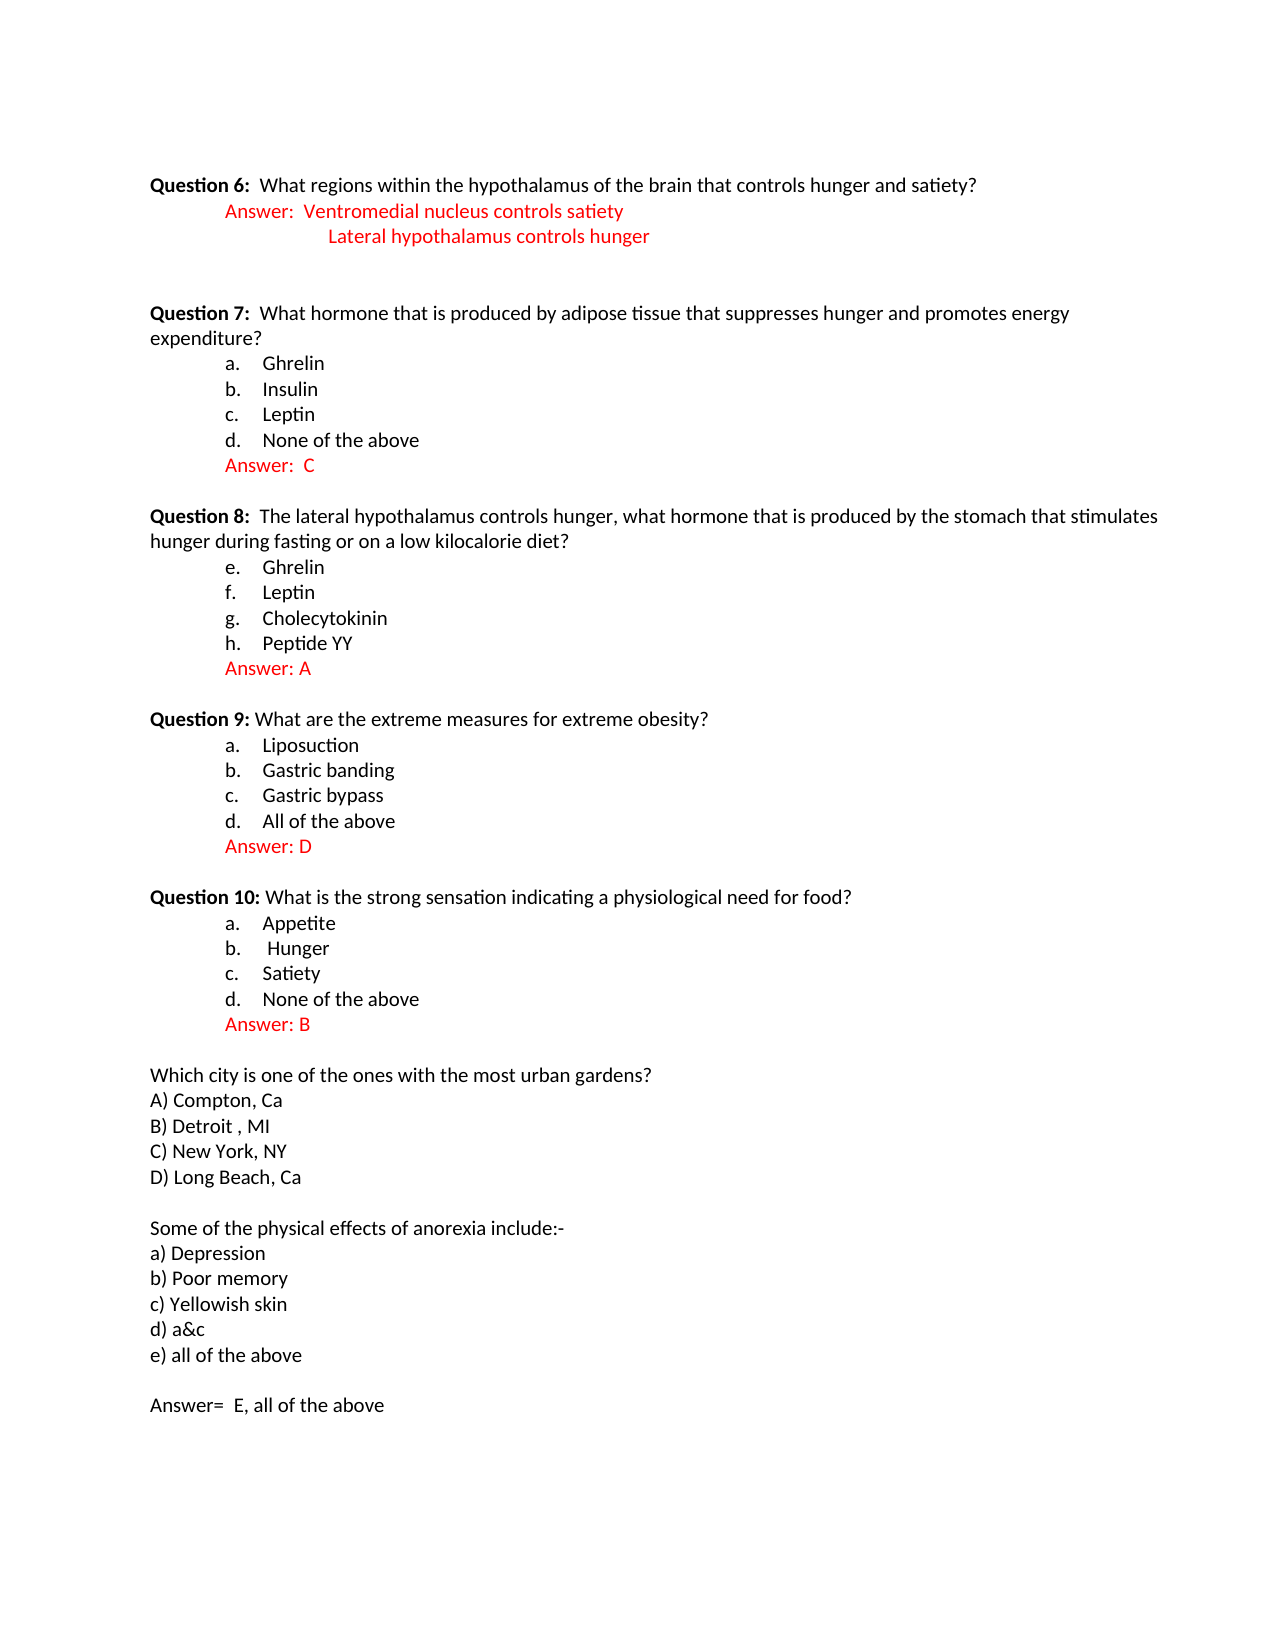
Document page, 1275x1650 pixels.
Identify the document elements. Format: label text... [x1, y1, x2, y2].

text Answer: B [225, 1011, 1181, 1037]
text Answer: Ventromedial nucleus controls satiety [150, 198, 1181, 223]
text Answer: A [150, 656, 1181, 681]
text Some of the physical effects of anorexia include:- [150, 1215, 1181, 1240]
text Question 6: What regions within the hypothalamus of the brain that controls hunger and satiety? [150, 173, 1181, 198]
list Cholecytokinin [225, 605, 1181, 630]
list Hunger [225, 935, 1181, 961]
list None of the above [225, 986, 1181, 1011]
text Which city is one of the ones with the most urban gardens? [150, 1062, 1181, 1088]
list Leptin [225, 579, 1181, 605]
list Appetite [225, 910, 1181, 935]
list Liposuction [225, 732, 1181, 757]
text Lateral hypothalamus controls hunger [150, 223, 1181, 249]
list Satiety [225, 961, 1181, 986]
text c) Yellowish skin [150, 1291, 1181, 1316]
text a) Depression [150, 1240, 1181, 1266]
text Question 7: What hormone that is produced by adipose tissue that suppresses hunger and promotes energy expenditure? [150, 300, 1181, 351]
text Question 9: What are the extreme measures for extreme obesity? [150, 706, 1181, 732]
text b) Poor memory [150, 1266, 1181, 1291]
list Ghrelin [225, 554, 1181, 579]
text A) Compton, Ca B) Detroit , MI C) New York, NY D) Long Beach, Ca [150, 1088, 1181, 1189]
list Ghrelin [225, 351, 1181, 376]
text Question 8: The lateral hypothalamus controls hunger, what hormone that is produced by the stomach that stimulates hunger during fasting or on a low kilocalorie diet? [150, 503, 1181, 554]
text Answer= E, all of the above [150, 1393, 1181, 1418]
text Answer: D [150, 833, 1181, 859]
text d) a&c [150, 1316, 1181, 1342]
list Gastric banding [225, 757, 1181, 783]
list Leptin [225, 401, 1181, 427]
text Question 10: What is the strong sensation indicating a physiological need for food? [150, 884, 1181, 910]
list All of the above [225, 808, 1181, 833]
text e) all of the above [150, 1342, 1181, 1367]
list Gastric bypass [225, 783, 1181, 808]
text Answer: C [150, 452, 1181, 478]
list Peptide YY [225, 630, 1181, 656]
list Insulin [225, 376, 1181, 401]
list None of the above [225, 427, 1181, 452]
